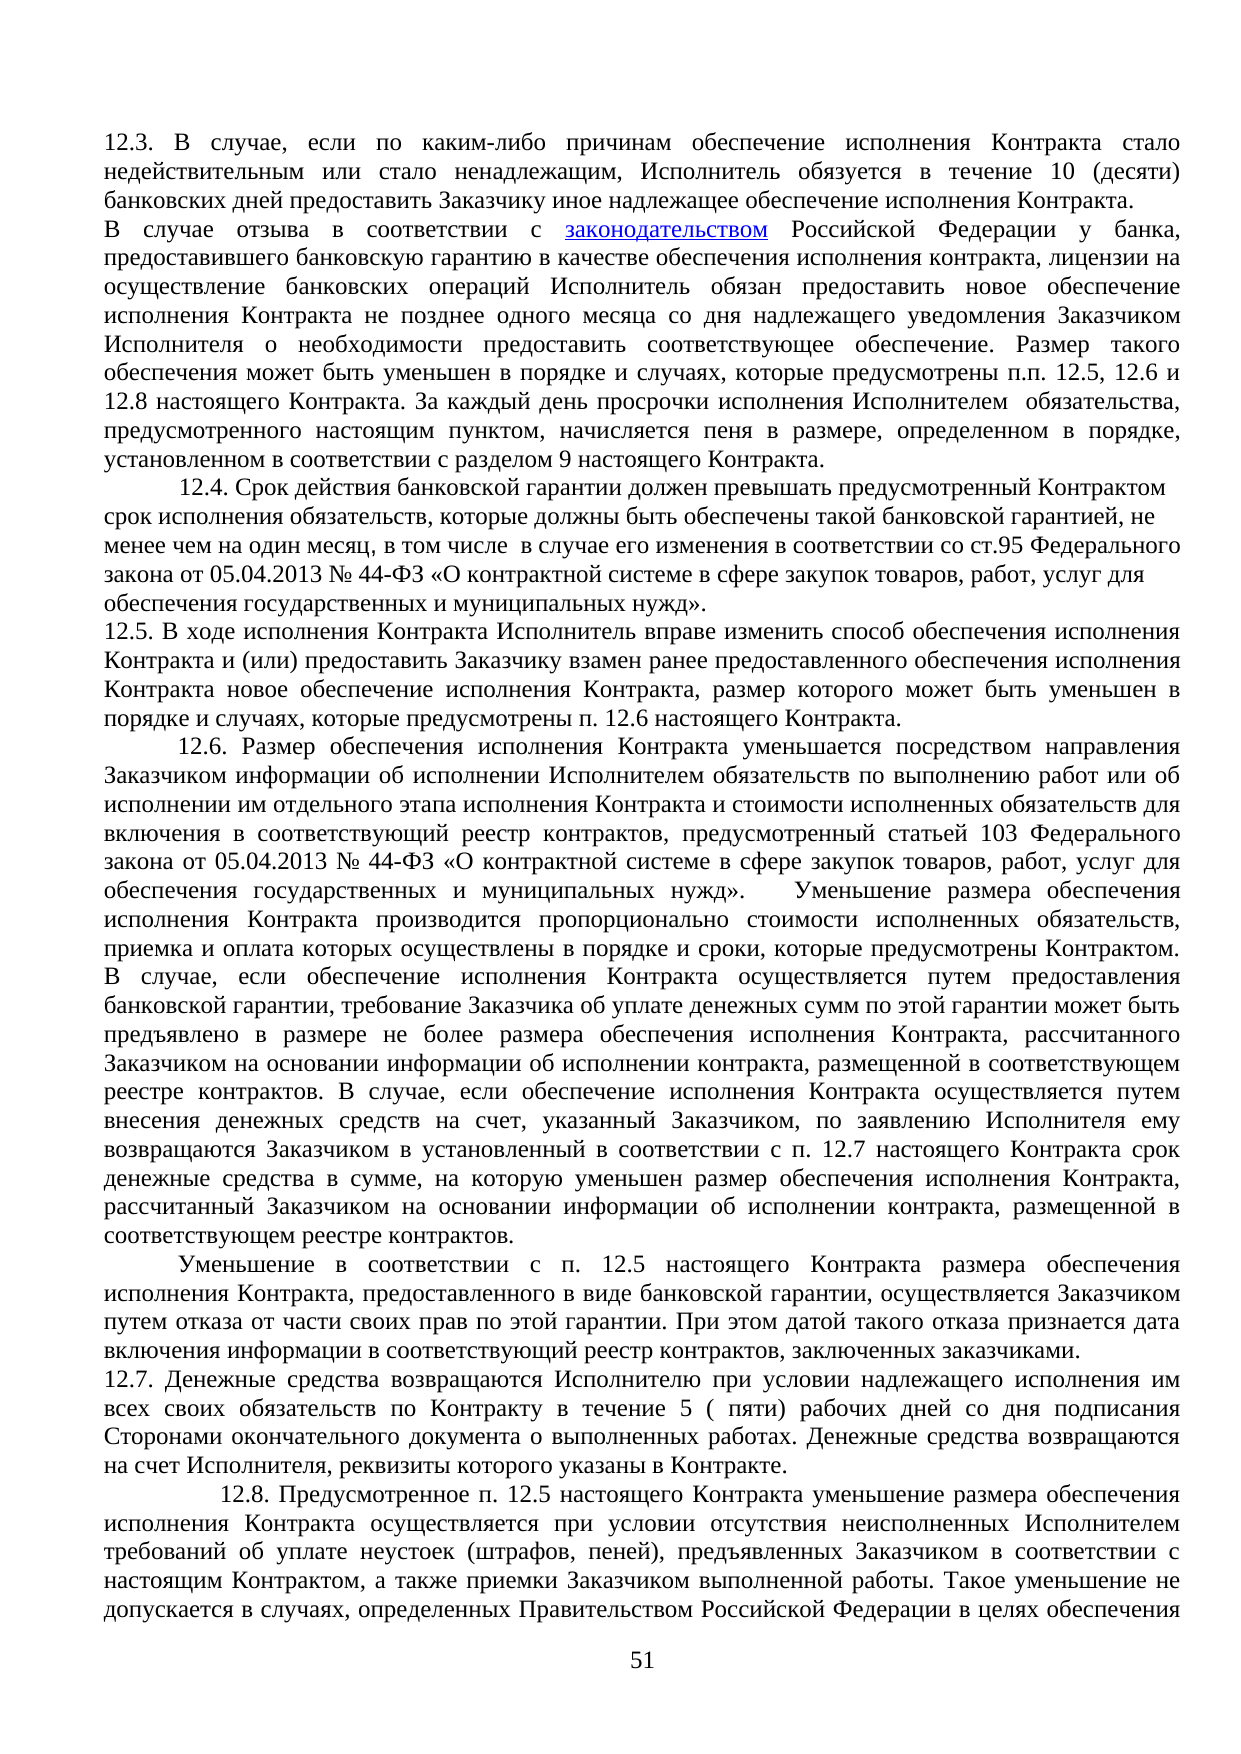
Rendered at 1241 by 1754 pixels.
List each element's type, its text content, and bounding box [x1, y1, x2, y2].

list 12.6. Размер обеспечения исполнения Контракта уменьшается посредством направления Заказчиком информации об исполнении Исполнителем обязательств по выполнению работ или об исполнении им отдельного этапа исполнения Контракта и стоимости исполненных обязательств для включения в соответствующий реестр контрактов, предусмотренный статьей 103 Федерального закона от 05.04.2013 № 44-ФЗ «О контрактной системе в сфере закупок товаров, работ, услуг для обеспечения государственных и муниципальных нужд». Уменьшение размера обеспечения исполнения Контракта производится пропорционально стоимости исполненных обязательств, приемка и оплата которых осуществлены в порядке и сроки, которые предусмотрены Контрактом. В случае, если обеспечение исполнения Контракта осуществляется путем предоставления банковской гарантии, требование Заказчика об уплате денежных сумм по этой гарантии может быть предъявлено в размере не более размера обеспечения исполнения Контракта, рассчитанного Заказчиком на основании информации об исполнении контракта, размещенной в соответствующем реестре контрактов. В случае, если обеспечение исполнения Контракта осуществляется путем внесения денежных средств на счет, указанный Заказчиком, по заявлению Исполнителя ему возвращаются Заказчиком в установленный в соответствии с п. 12.7 настоящего Контракта срок денежные средства в сумме, на которую уменьшен размер обеспечения исполнения Контракта, рассчитанный Заказчиком на основании информации об исполнении контракта, размещенной в соответствующем реестре контрактов. [103, 731, 1181, 1249]
list Уменьшение в соответствии с п. 12.5 настоящего Контракта размера обеспечения исполнения Контракта, предоставленного в виде банковской гарантии, осуществляется Заказчиком путем отказа от части своих прав по этой гарантии. При этом датой такого отказа признается дата включения информации в соответствующий реестр контрактов, заключенных заказчиками. [103, 1249, 1181, 1364]
list В случае отзыва в соответствии с законодательством Российской Федерации у банка, предоставившего банковскую гарантию в качестве обеспечения исполнения контракта, лицензии на осуществление банковских операций Исполнитель обязан предоставить новое обеспечение исполнения Контракта не позднее одного месяца со дня надлежащего уведомления Заказчиком Исполнителя о необходимости предоставить соответствующее обеспечение. Размер такого обеспечения может быть уменьшен в порядке и случаях, которые предусмотрены п.п. 12.5, 12.6 и 12.8 настоящего Контракта. За каждый день просрочки исполнения Исполнителем обязательства, предусмотренного настоящим пунктом, начисляется пеня в размере, определенном в порядке, установленном в соответствии с разделом 9 настоящего Контракта. [103, 214, 1181, 472]
list 12.5. В ходе исполнения Контракта Исполнитель вправе изменить способ обеспечения исполнения Контракта и (или) предоставить Заказчику взамен ранее предоставленного обеспечения исполнения Контракта новое обеспечение исполнения Контракта, размер которого может быть уменьшен в порядке и случаях, которые предусмотрены п. 12.6 настоящего Контракта. [103, 616, 1181, 731]
list 12.7. Денежные средства возвращаются Исполнителю при условии надлежащего исполнения им всех своих обязательств по Контракту в течение 5 ( пяти) рабочих дней со дня подписания Сторонами окончательного документа о выполненных работах. Денежные средства возвращаются на счет Исполнителя, реквизиты которого указаны в Контракте. [103, 1364, 1181, 1479]
list 12.3. В случае, если по каким-либо причинам обеспечение исполнения Контракта стало недействительным или стало ненадлежащим, Исполнитель обязуется в течение 10 (десяти) банковских дней предоставить Заказчику иное надлежащее обеспечение исполнения Контракта. [103, 127, 1181, 214]
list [103, 1479, 1181, 1623]
text 12.4. Срок действия банковской гарантии должен превышать предусмотренный Контрактом срок исполнения обязательств, которые должны быть обеспечены такой банковской гарантией, не менее чем на один месяц, в том числе в случае его изменения в соответствии со ст.95 Федерального закона от 05.04.2013 № 44-ФЗ «О контрактной системе в сфере закупок товаров, работ, услуг для обеспечения государственных и муниципальных нужд». [103, 472, 1181, 616]
